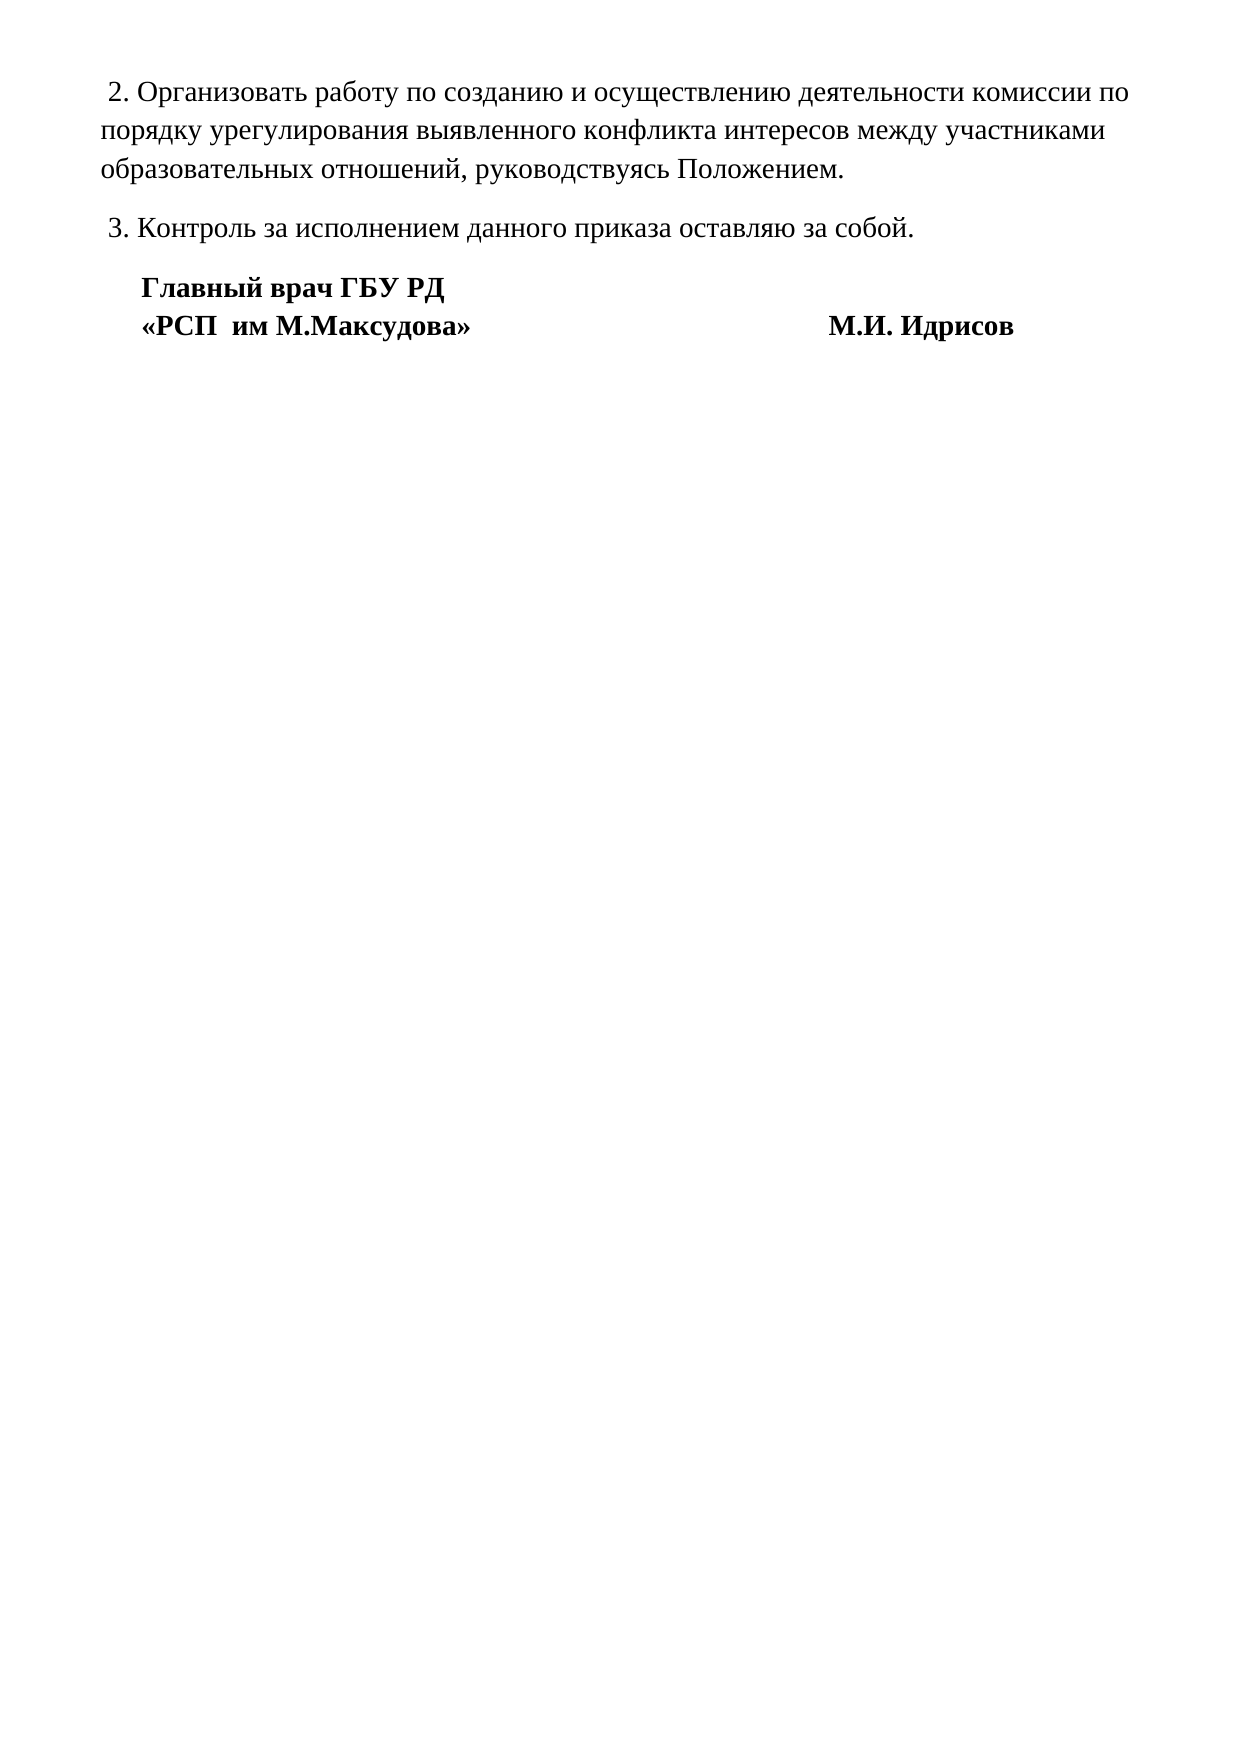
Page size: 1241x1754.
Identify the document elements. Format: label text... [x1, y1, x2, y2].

text «РСП им М.Максудова» М.И. Идрисов [141, 308, 1162, 342]
text 2. Организовать работу по созданию и осуществлению деятельности комиссии по порядку урегулирования выявленного конфликта интересов между участниками образовательных отношений, руководствуясь Положением. [100, 74, 1162, 184]
text 3. Контроль за исполнением данного приказа оставляю за собой. [100, 210, 1162, 244]
text Главный врач ГБУ РД [141, 270, 1162, 303]
